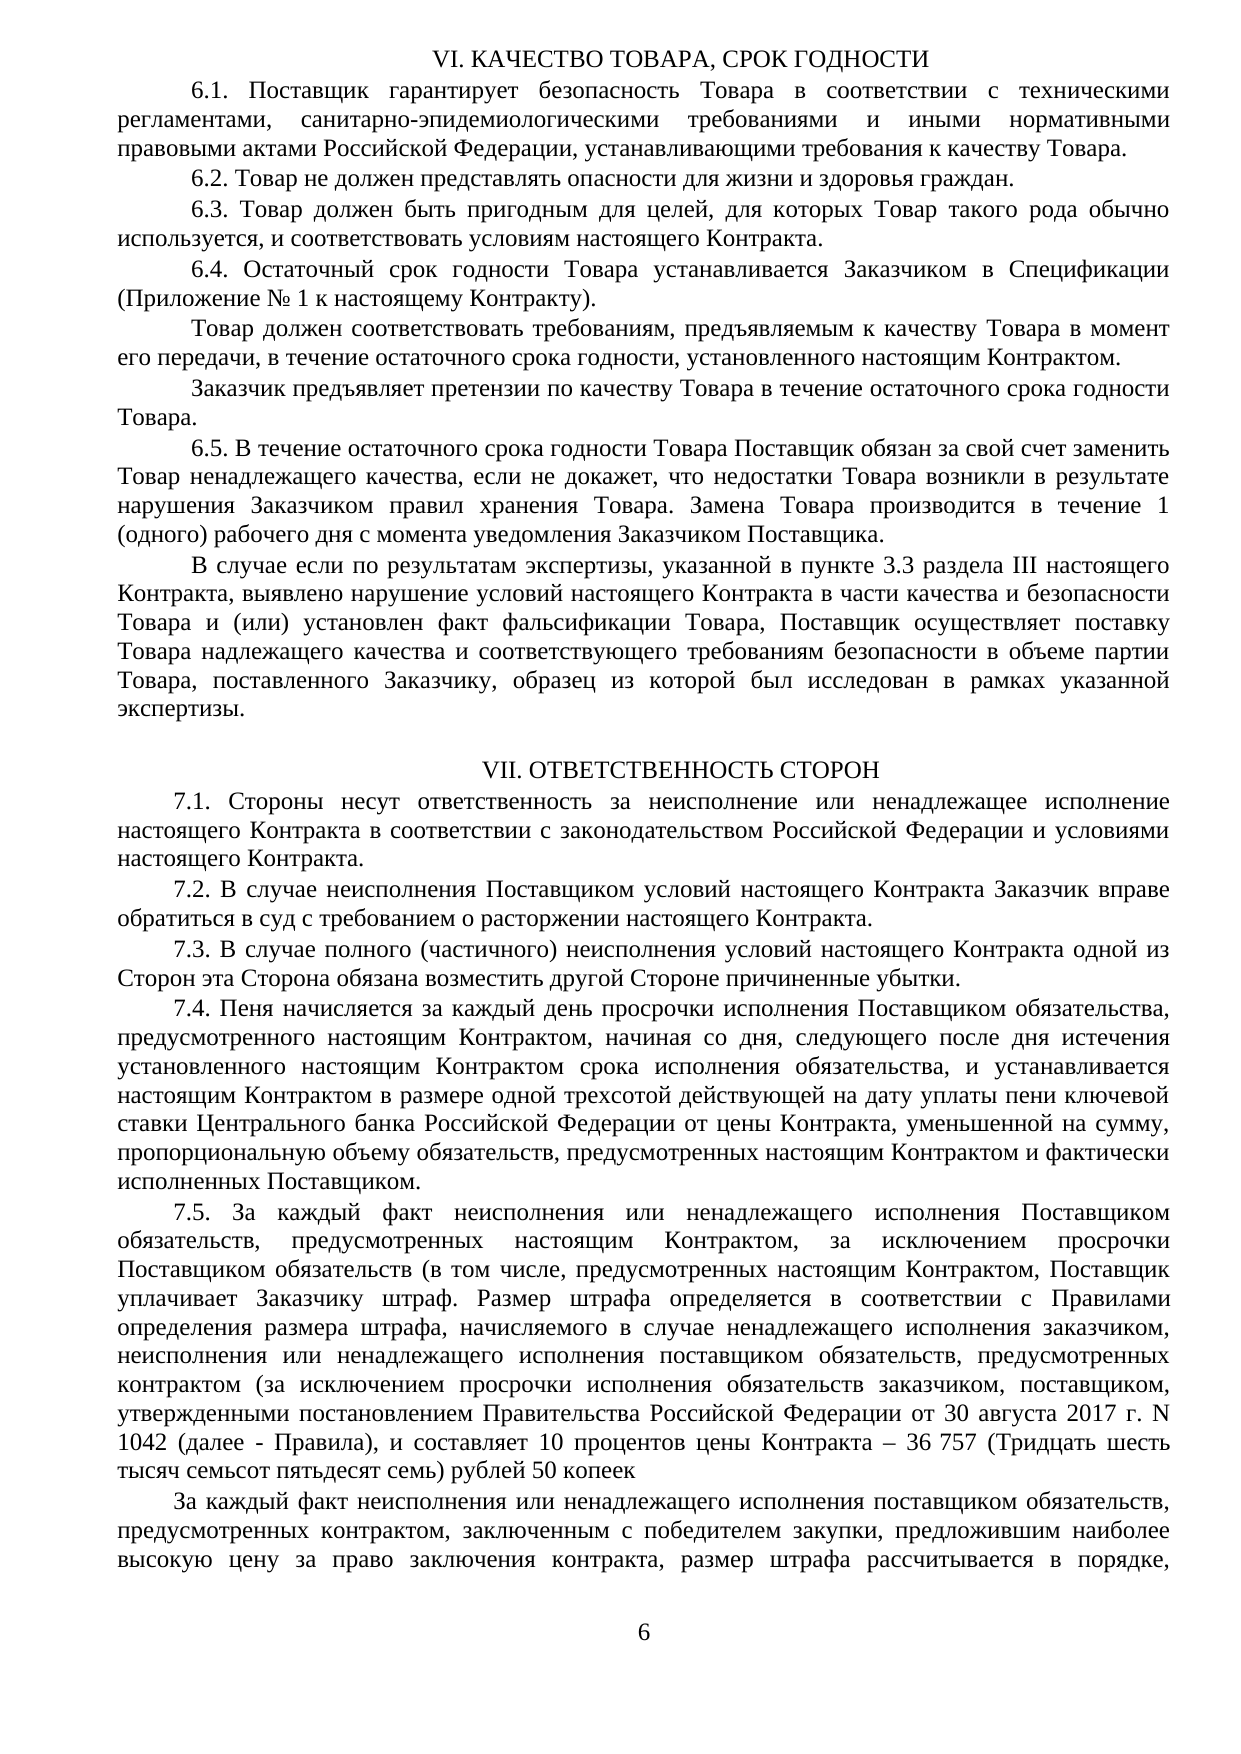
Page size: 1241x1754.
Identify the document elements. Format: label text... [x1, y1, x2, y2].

text 7.3. В случае полного (частичного) неисполнения условий настоящего Контракта одной из Сторон эта Сторона обязана возместить другой Стороне причиненные убытки. [117, 934, 1171, 991]
text VI. КАЧЕСТВО ТОВАРА, СРОК ГОДНОСТИ [117, 44, 1171, 73]
text 7.5. За каждый факт неисполнения или ненадлежащего исполнения Поставщиком обязательств, предусмотренных настоящим Контрактом, за исключением просрочки Поставщиком обязательств (в том числе, предусмотренных настоящим Контрактом, Поставщик уплачивает Заказчику штраф. Размер штрафа определяется в соответствии с Правилами определения размера штрафа, начисляемого в случае ненадлежащего исполнения заказчиком, неисполнения или ненадлежащего исполнения поставщиком обязательств, предусмотренных контрактом (за исключением просрочки исполнения обязательств заказчиком, поставщиком, утвержденными постановлением Правительства Российской Федерации от 30 августа 2017 г. N 1042 (далее - Правила), и составляет 10 процентов цены Контракта – 36 757 (Тридцать шесть тысяч семьсот пятьдесят семь) рублей 50 копеек [117, 1197, 1171, 1484]
text 7.4. Пеня начисляется за каждый день просрочки исполнения Поставщиком обязательства, предусмотренного настоящим Контрактом, начиная со дня, следующего после дня истечения установленного настоящим Контрактом срока исполнения обязательства, и устанавливается настоящим Контрактом в размере одной трехсотой действующей на дату уплаты пени ключевой ставки Центрального банка Российской Федерации от цены Контракта, уменьшенной на сумму, пропорциональную объему обязательств, предусмотренных настоящим Контрактом и фактически исполненных Поставщиком. [117, 993, 1171, 1195]
text VII. ОТВЕТСТВЕННОСТЬ СТОРОН [117, 755, 1171, 784]
text Заказчик предъявляет претензии по качеству Товара в течение остаточного срока годности Товара. [117, 373, 1171, 431]
text 7.1. Стороны несут ответственность за неисполнение или ненадлежащее исполнение настоящего Контракта в соответствии с законодательством Российской Федерации и условиями настоящего Контракта. [117, 786, 1171, 872]
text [117, 1486, 1171, 1573]
text 6.2. Товар не должен представлять опасности для жизни и здоровья граждан. [117, 163, 1171, 192]
text 6.3. Товар должен быть пригодным для целей, для которых Товар такого рода обычно используется, и соответствовать условиям настоящего Контракта. [117, 194, 1171, 252]
text 6.4. Остаточный срок годности Товара устанавливается Заказчиком в Спецификации (Приложение № 1 к настоящему Контракту). [117, 254, 1171, 311]
text Товар должен соответствовать требованиям, предъявляемым к качеству Товара в момент его передачи, в течение остаточного срока годности, установленного настоящим Контрактом. [117, 313, 1171, 371]
text 7.2. В случае неисполнения Поставщиком условий настоящего Контракта Заказчик вправе обратиться в суд с требованием о расторжении настоящего Контракта. [117, 874, 1171, 932]
text 6.5. В течение остаточного срока годности Товара Поставщик обязан за свой счет заменить Товар ненадлежащего качества, если не докажет, что недостатки Товара возникли в результате нарушения Заказчиком правил хранения Товара. Замена Товара производится в течение 1 (одного) рабочего дня с момента уведомления Заказчиком Поставщика. [117, 433, 1171, 548]
text 6.1. Поставщик гарантирует безопасность Товара в соответствии с техническими регламентами, санитарно-эпидемиологическими требованиями и иными нормативными правовыми актами Российской Федерации, устанавливающими требования к качеству Товара. [117, 75, 1171, 161]
text В случае если по результатам экспертизы, указанной в пункте 3.3 раздела III настоящего Контракта, выявлено нарушение условий настоящего Контракта в части качества и безопасности Товара и (или) установлен факт фальсификации Товара, Поставщик осуществляет поставку Товара надлежащего качества и соответствующего требованиям безопасности в объеме партии Товара, поставленного Заказчику, образец из которой был исследован в рамках указанной экспертизы. [117, 550, 1171, 722]
